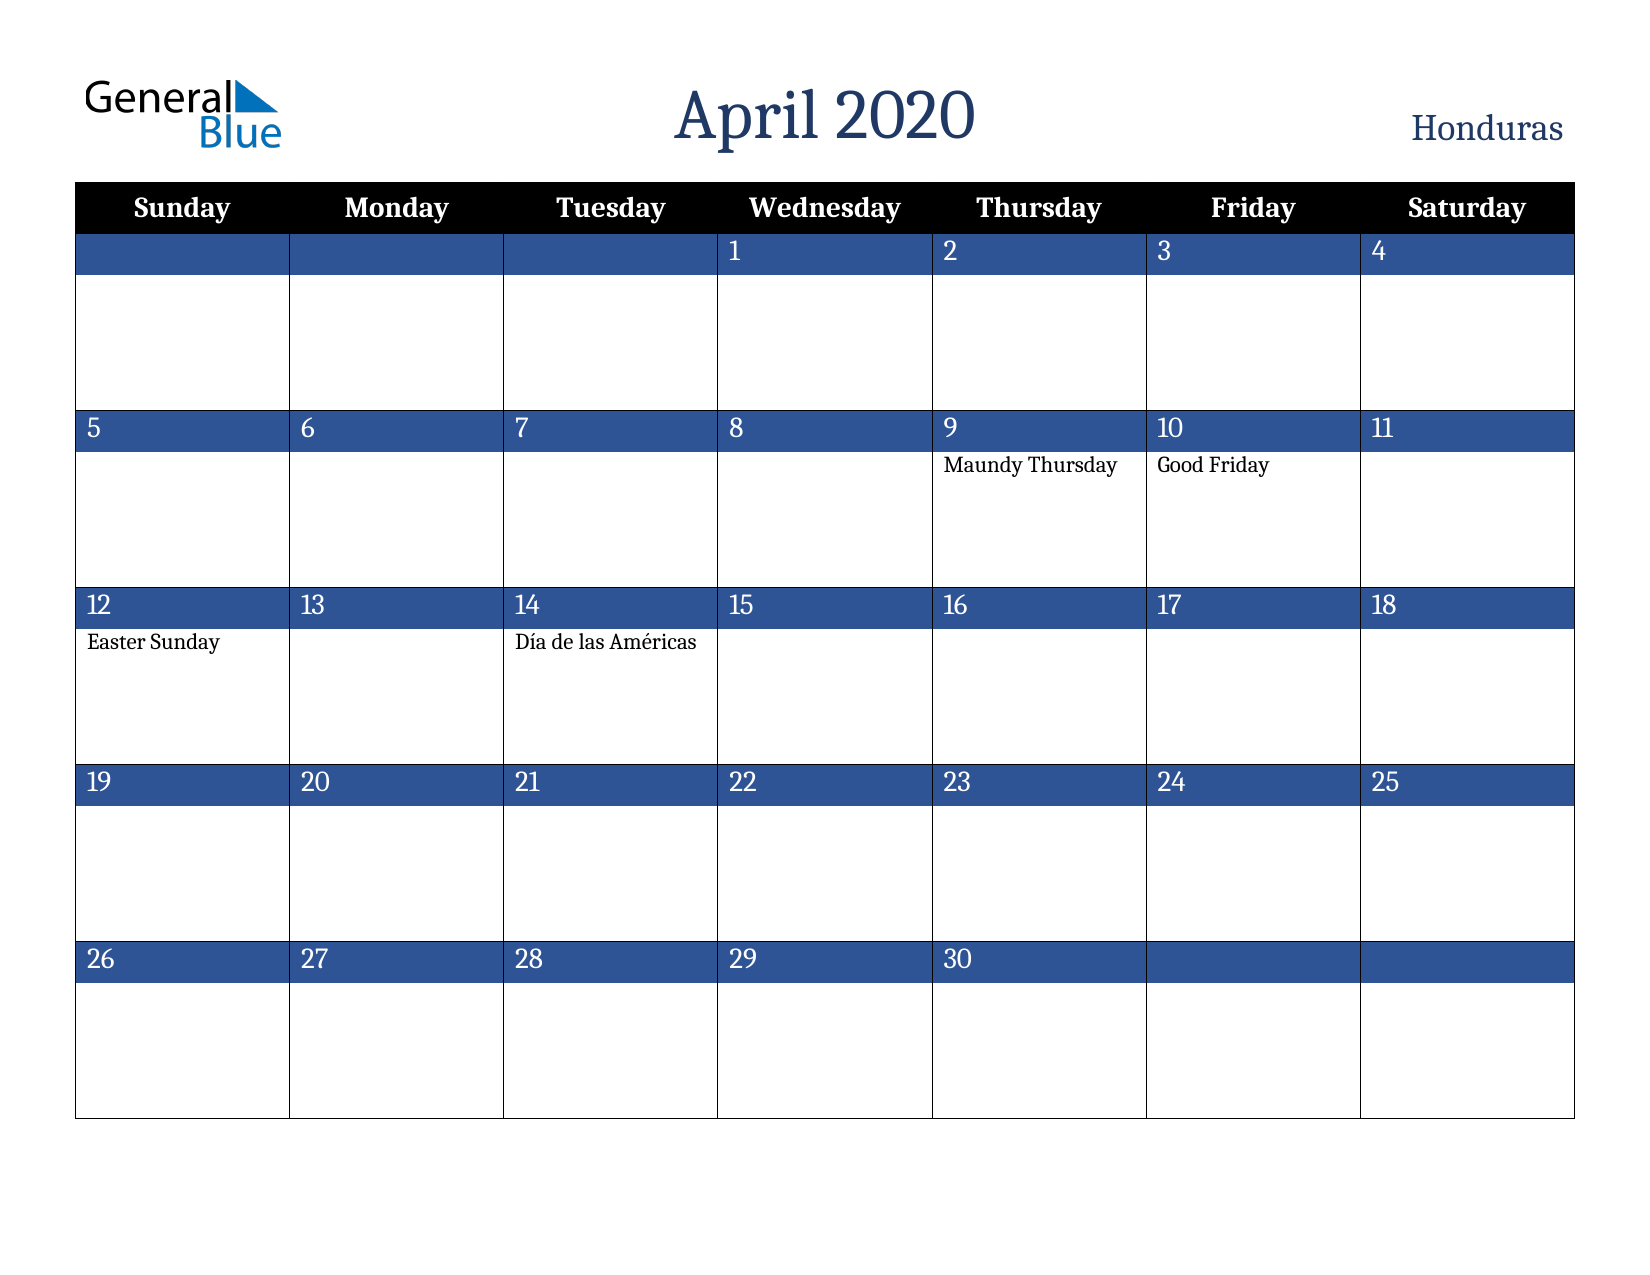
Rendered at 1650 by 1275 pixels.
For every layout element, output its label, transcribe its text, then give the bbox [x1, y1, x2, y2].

table_cell [718, 275, 932, 410]
table_cell Good Friday [1147, 452, 1360, 587]
table_cell 17 [1147, 588, 1360, 629]
table_cell [76, 452, 289, 587]
table_cell [290, 275, 503, 410]
table_cell [290, 983, 503, 1118]
table_cell 30 [933, 942, 1146, 983]
table_header [76, 75, 503, 182]
table_cell [504, 452, 717, 587]
table_cell 1 [718, 234, 932, 275]
table_cell Saturday [1361, 183, 1574, 233]
table_cell 4 [1361, 234, 1574, 275]
table_cell Easter Sunday [76, 629, 289, 764]
table_cell 8 [718, 411, 932, 452]
table_cell 7 [504, 411, 717, 452]
table_cell [290, 806, 503, 941]
table_cell 2 [933, 234, 1146, 275]
table_cell 20 [290, 765, 503, 806]
picture [86, 80, 281, 148]
table_cell [504, 234, 717, 275]
table_cell 10 [1147, 411, 1360, 452]
table_cell [1361, 452, 1574, 587]
table_cell [504, 275, 717, 410]
table_header Honduras [1146, 75, 1574, 182]
table_cell Monday [290, 183, 503, 233]
table_cell [1361, 983, 1574, 1118]
table_cell 22 [718, 765, 932, 806]
table_cell 3 [1147, 234, 1360, 275]
table_cell [290, 234, 503, 275]
table_cell 9 [933, 411, 1146, 452]
table_cell [718, 806, 932, 941]
table_cell [1147, 942, 1360, 983]
table_cell [1361, 629, 1574, 764]
table_cell 24 [1147, 765, 1360, 806]
table_cell 15 [718, 588, 932, 629]
table_cell Wednesday [718, 183, 932, 233]
table_cell 19 [76, 765, 289, 806]
table_cell 29 [718, 942, 932, 983]
table_cell Friday [1147, 183, 1360, 233]
table_cell 27 [290, 942, 503, 983]
table_cell [1147, 983, 1360, 1118]
table_cell [1361, 275, 1574, 410]
table_cell Maundy Thursday [933, 452, 1146, 587]
table_cell Sunday [76, 183, 289, 233]
table_cell 16 [933, 588, 1146, 629]
table_cell [933, 983, 1146, 1118]
table_cell 28 [504, 942, 717, 983]
table_cell 11 [1361, 411, 1574, 452]
table_cell [1147, 629, 1360, 764]
table_cell 14 [504, 588, 717, 629]
table_cell [933, 806, 1146, 941]
table_cell 26 [76, 942, 289, 983]
table_cell [1361, 942, 1574, 983]
table_cell 5 [76, 411, 289, 452]
table_cell Tuesday [504, 183, 717, 233]
table_cell [933, 275, 1146, 410]
table_cell 23 [933, 765, 1146, 806]
table_cell [504, 806, 717, 941]
table_cell [290, 452, 503, 587]
table_cell [718, 452, 932, 587]
table_cell 18 [1361, 588, 1574, 629]
table_cell [718, 983, 932, 1118]
table_cell [718, 629, 932, 764]
table_cell 13 [290, 588, 503, 629]
table_cell [76, 275, 289, 410]
table_cell Día de las Américas [504, 629, 717, 764]
table_cell [1147, 806, 1360, 941]
table_cell 21 [504, 765, 717, 806]
table_cell [933, 629, 1146, 764]
table_cell 25 [1361, 765, 1574, 806]
table_cell [76, 983, 289, 1118]
table_cell [76, 234, 289, 275]
table_cell [290, 629, 503, 764]
table_cell [1361, 806, 1574, 941]
table_cell [504, 983, 717, 1118]
table_cell [1147, 275, 1360, 410]
table_cell 12 [76, 588, 289, 629]
table_cell [76, 806, 289, 941]
table_header April 2020 [504, 75, 1146, 182]
table_cell 6 [290, 411, 503, 452]
table_cell Thursday [933, 183, 1146, 233]
